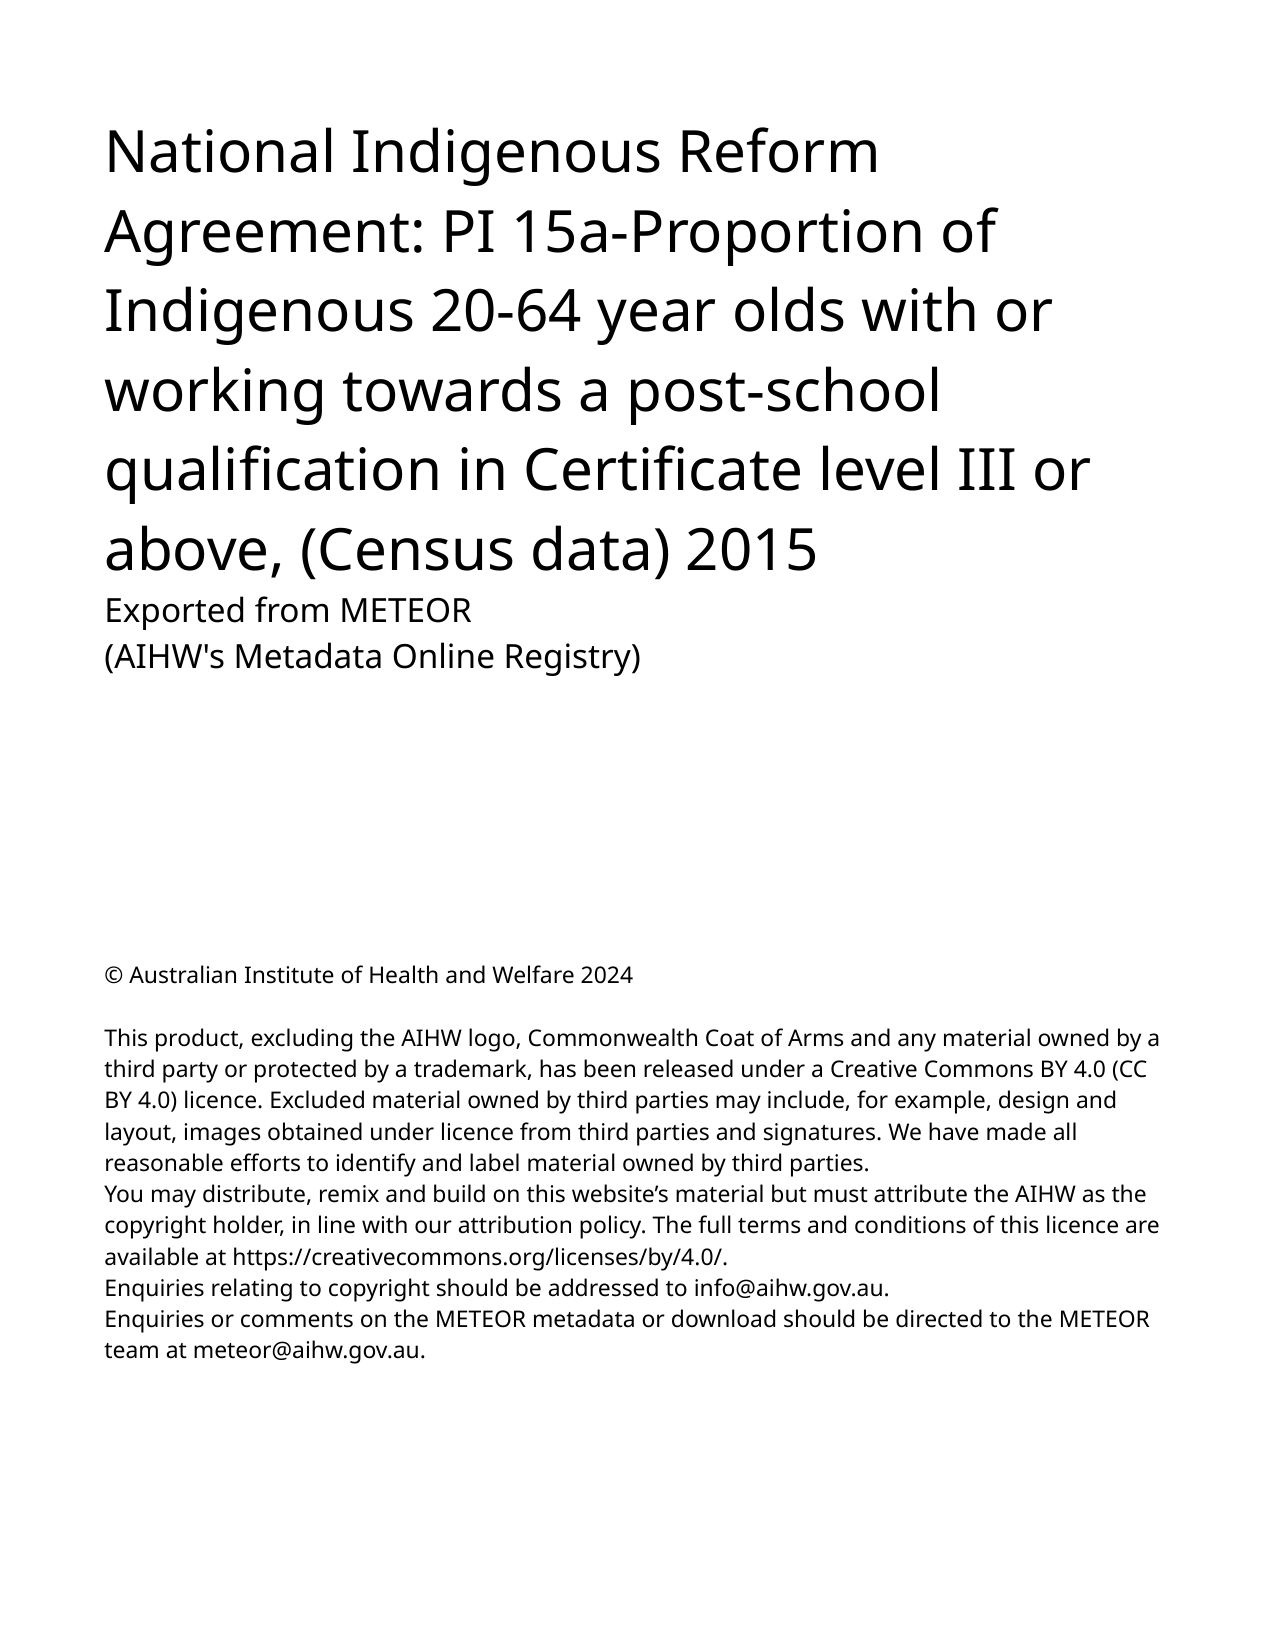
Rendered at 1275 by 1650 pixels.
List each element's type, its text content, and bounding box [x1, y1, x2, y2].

text Enquiries or comments on the METEOR metadata or download should be directed to the METEOR team at meteor@aihw.gov.au. [104, 1303, 1171, 1366]
text This product, excluding the AIHW logo, Commonwealth Coat of Arms and any material owned by a third party or protected by a trademark, has been released under a Creative Commons BY 4.0 (CC BY 4.0) licence. Excluded material owned by third parties may include, for example, design and layout, images obtained under licence from third parties and signatures. We have made all reasonable efforts to identify and label material owned by third parties. [104, 1022, 1171, 1178]
text © Australian Institute of Health and Welfare 2024 [104, 959, 1171, 991]
title National Indigenous Reform Agreement: PI 15a-Proportion of Indigenous 20-64 year olds with or working towards a post-school qualification in Certificate level III or above, (Census data) 2015 [104, 110, 1171, 587]
text You may distribute, remix and build on this website’s material but must attribute the AIHW as the copyright holder, in line with our attribution policy. The full terms and conditions of this licence are available at https://creativecommons.org/licenses/by/4.0/. [104, 1178, 1171, 1272]
subtitle (AIHW's Metadata Online Registry) [104, 633, 1171, 678]
text Enquiries relating to copyright should be addressed to info@aihw.gov.au. [104, 1272, 1171, 1303]
subtitle Exported from METEOR [104, 587, 1171, 633]
